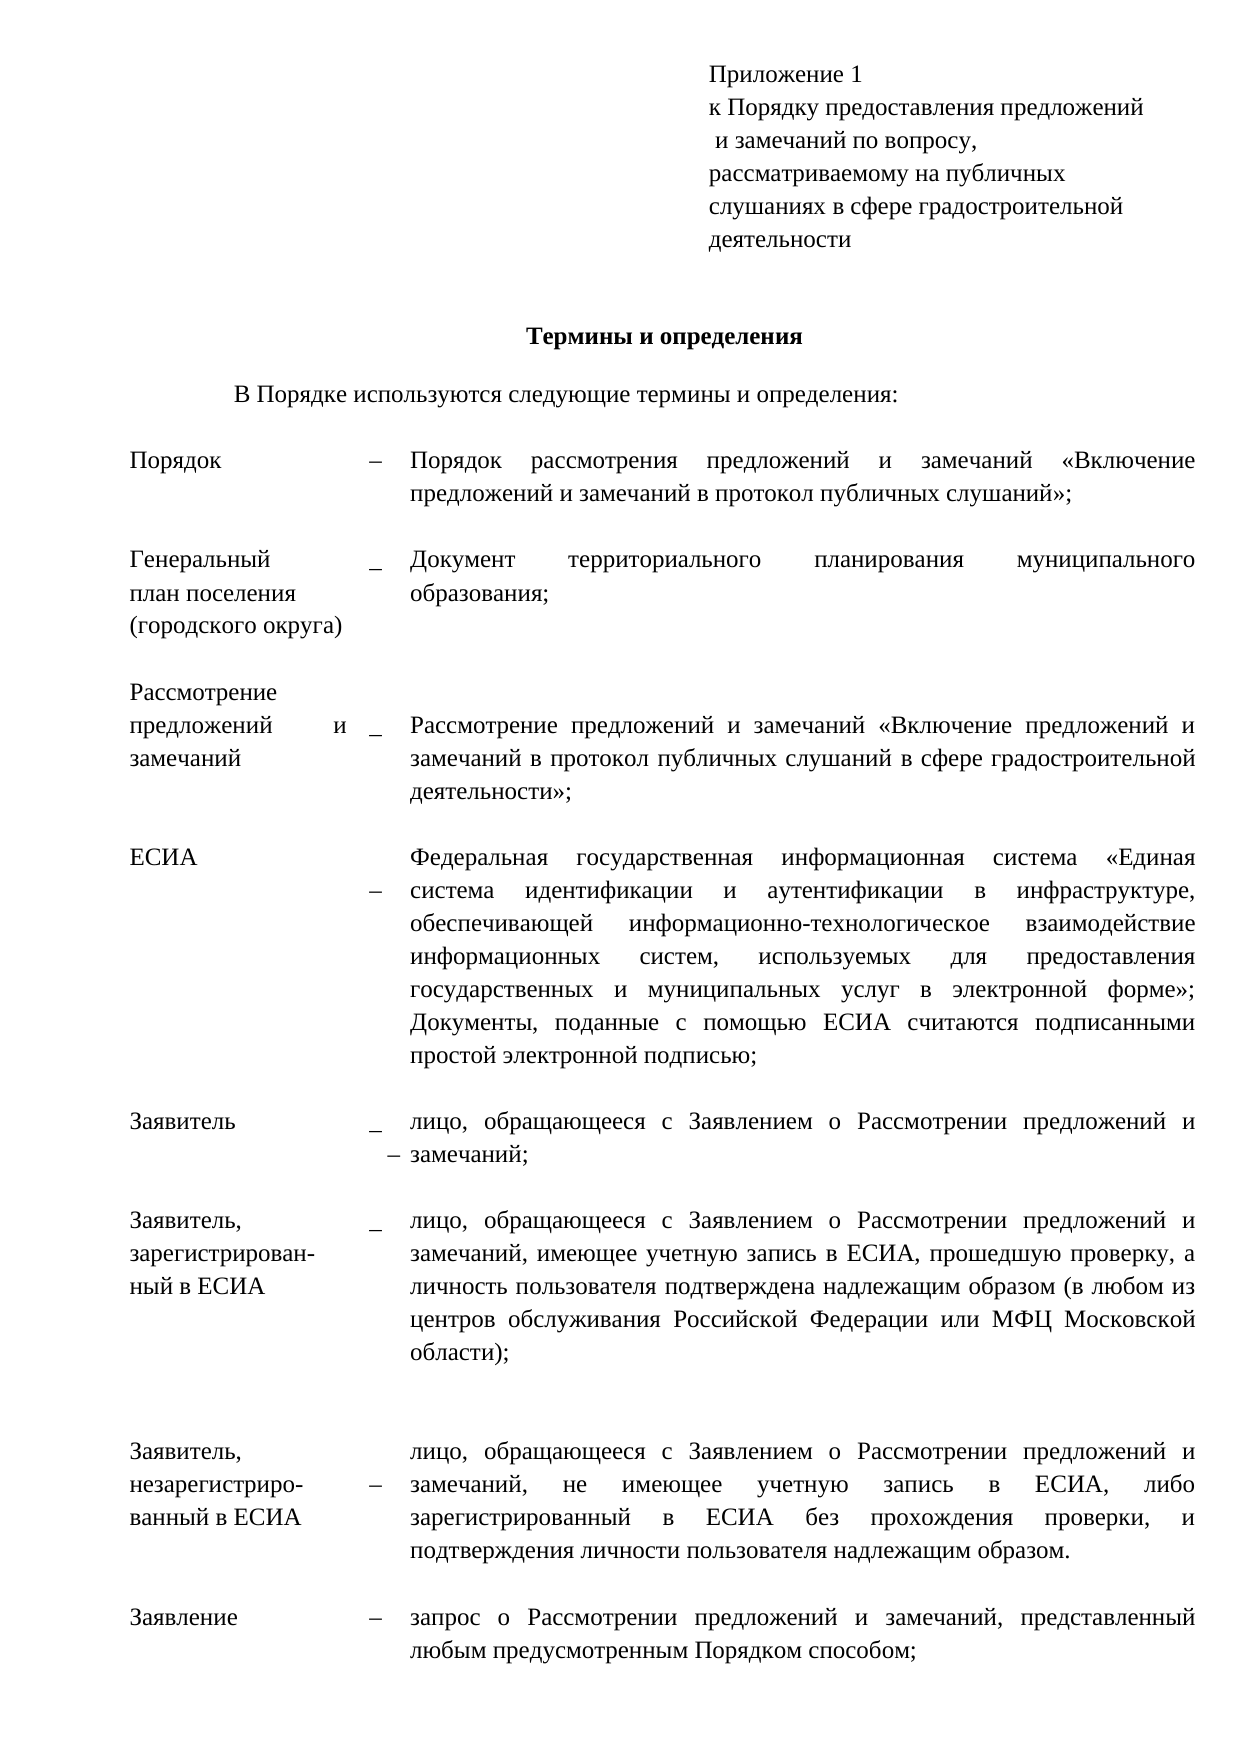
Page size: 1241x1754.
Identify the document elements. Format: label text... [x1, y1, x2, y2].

table_header Порядок [118, 412, 358, 512]
text Приложение 1 [709, 59, 1152, 88]
table_cell _ _ – _ – _ [358, 512, 399, 1436]
table_cell Генеральный план поселения (городского округа) Рассмотрение предложений и замечаний ЕСИА Заявитель Заявитель, зарегистрирован-ный в ЕСИА [118, 512, 358, 1436]
table_cell лицо, обращающееся с Заявлением о Рассмотрении предложений и замечаний, не имеющее учетную запись в ЕСИА, либо зарегистрированный в ЕСИА без прохождения проверки, и подтверждения личности пользователя надлежащим образом. [399, 1436, 1207, 1569]
text к Порядку предоставления предложений [709, 92, 1152, 121]
table_cell Документ территориального планирования муниципального образования; Рассмотрение предложений и замечаний «Включение предложений и замечаний в протокол публичных слушаний в сфере градостроительной деятельности»; Федеральная государственная информационная система «Единая система идентификации и аутентификации в инфраструктуре, обеспечивающей информационно-технологическое взаимодействие информационных систем, используемых для предоставления государственных и муниципальных услуг в электронной форме»; Документы, поданные с помощью ЕСИА считаются подписанными простой электронной подписью; лицо, обращающееся с Заявлением о Рассмотрении предложений и замечаний; лицо, обращающееся с Заявлением о Рассмотрении предложений и замечаний, имеющее учетную запись в ЕСИА, прошедшую проверку, а личность пользователя подтверждена надлежащим образом (в любом из центров обслуживания Российской Федерации или МФЦ Московской области); [399, 512, 1207, 1436]
text Термины и определения [177, 321, 1152, 349]
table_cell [399, 1569, 1207, 1695]
table_cell Заявитель, незарегистриро-ванный в ЕСИА [118, 1436, 358, 1569]
table_header – [358, 412, 399, 512]
text В Порядке используются следующие термины и определения: [177, 379, 1152, 407]
table_cell – _ _ - - [358, 1569, 399, 1695]
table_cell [118, 1569, 358, 1695]
table_cell – [358, 1436, 399, 1569]
text и замечаний по вопросу, рассматриваемому на публичных слушаниях в сфере градостроительной деятельности [709, 125, 1152, 253]
table_header Порядок рассмотрения предложений и замечаний «Включение предложений и замечаний в протокол публичных слушаний»; [399, 412, 1207, 512]
